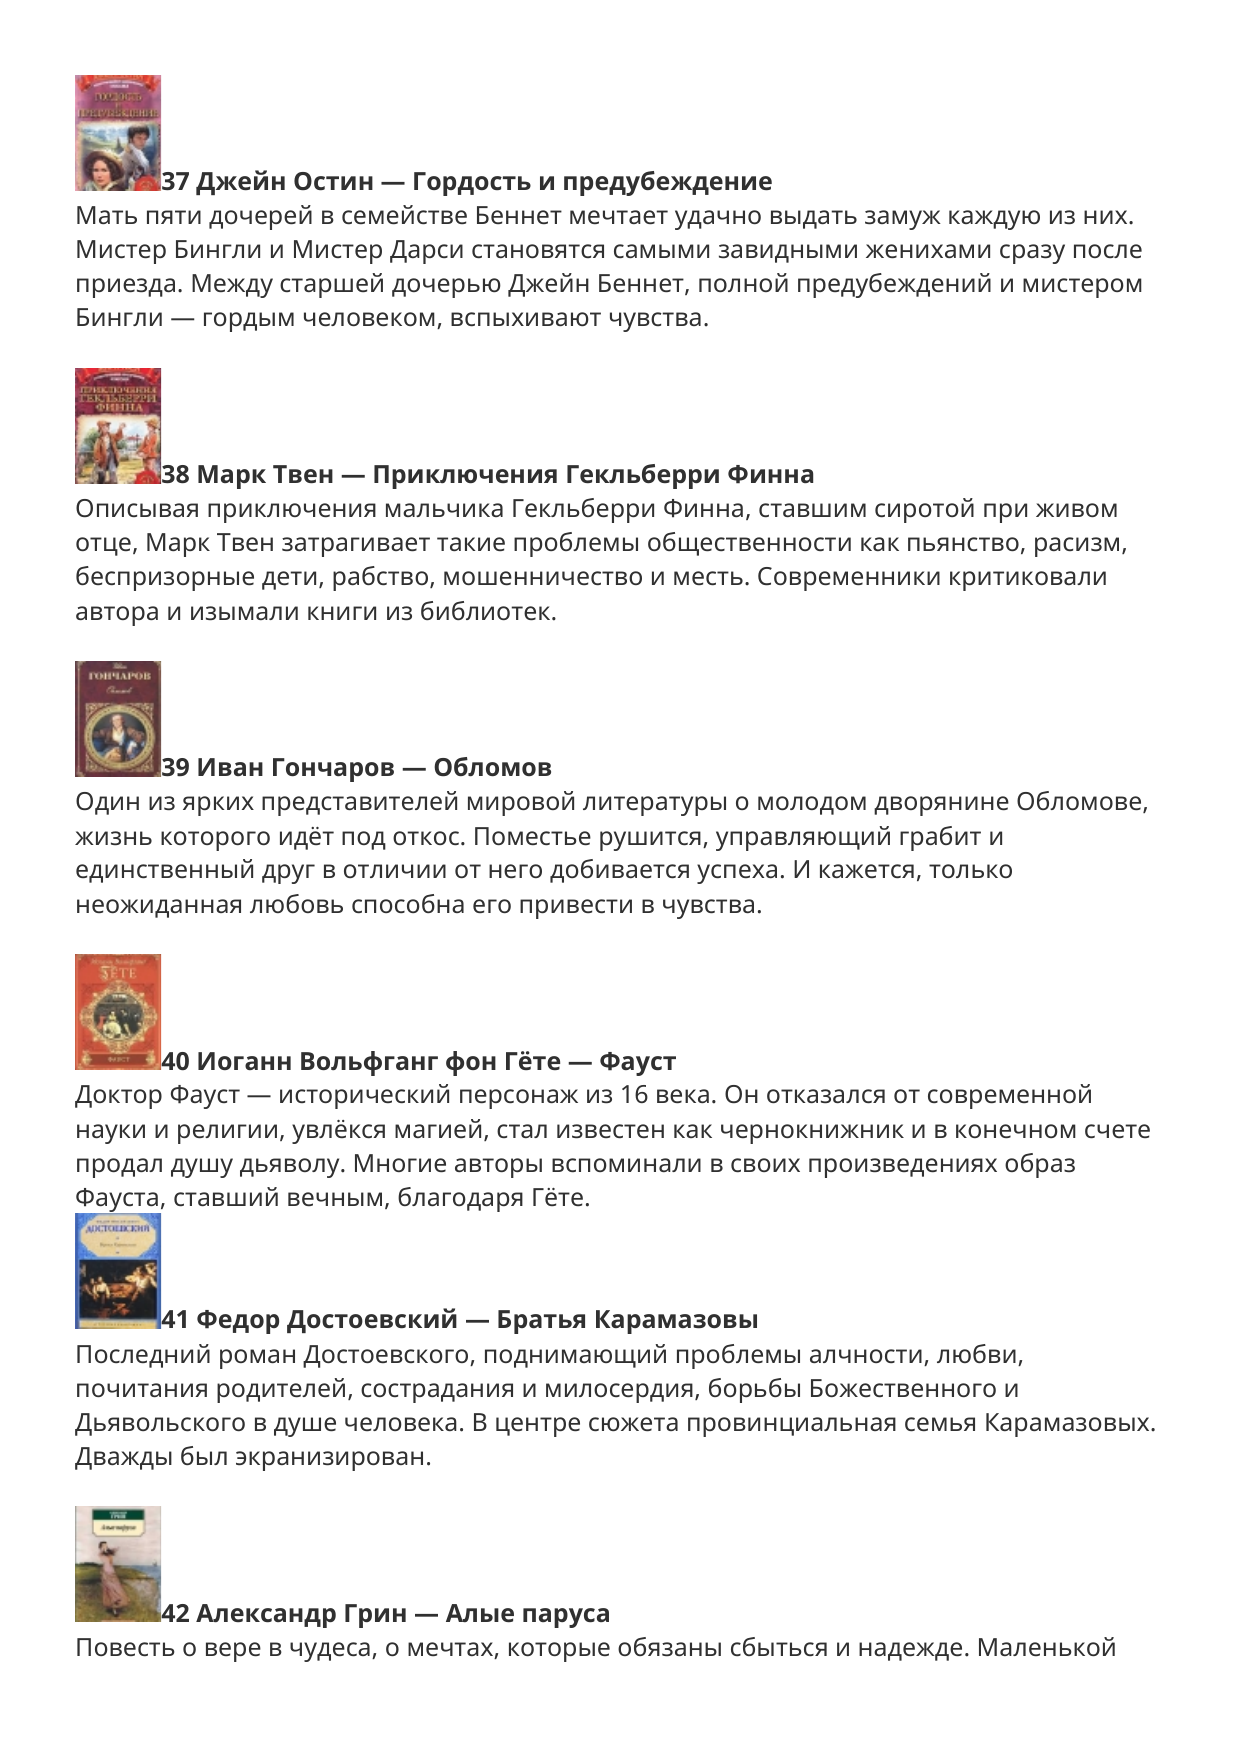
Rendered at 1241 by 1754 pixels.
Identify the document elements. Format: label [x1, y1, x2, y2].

picture [75, 1506, 162, 1622]
picture [75, 368, 162, 484]
text [75, 75, 1165, 1663]
picture [75, 661, 162, 777]
picture [75, 954, 162, 1070]
picture [75, 75, 162, 191]
picture [75, 1213, 162, 1329]
